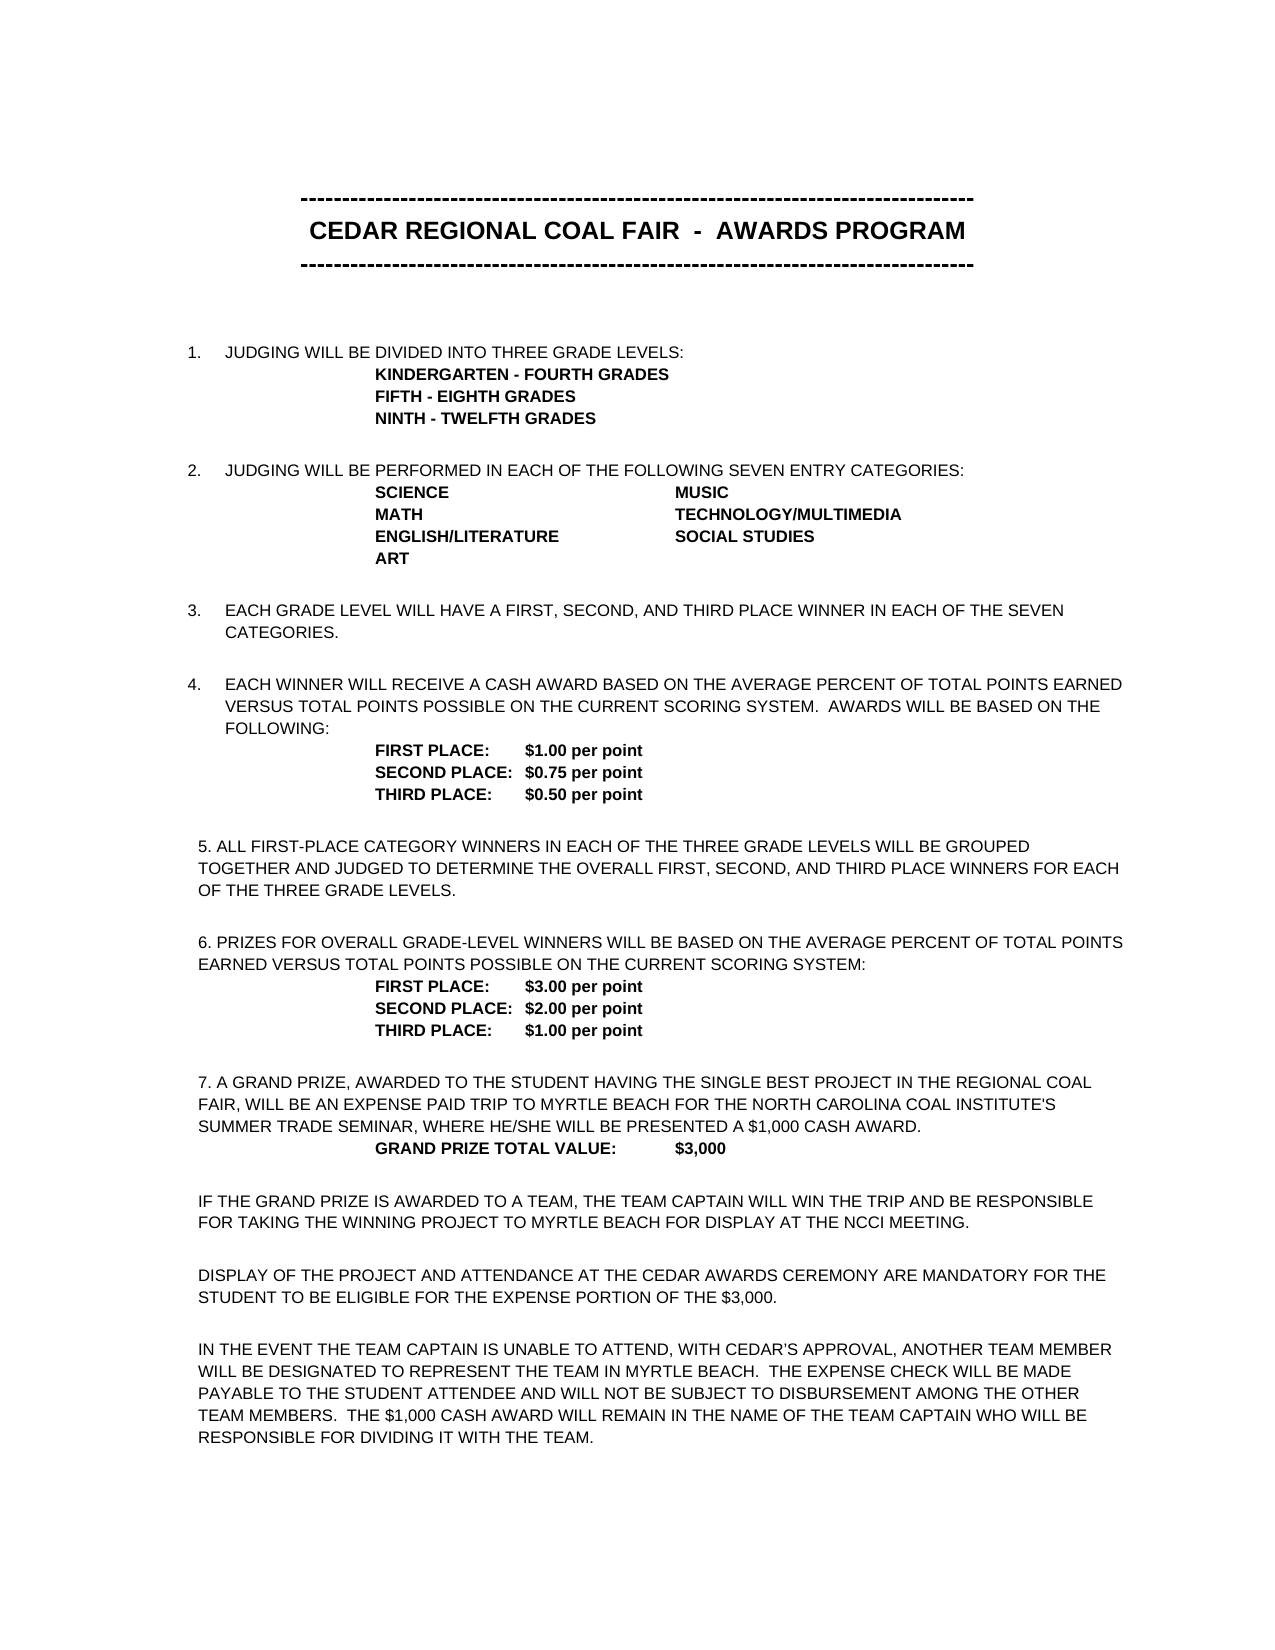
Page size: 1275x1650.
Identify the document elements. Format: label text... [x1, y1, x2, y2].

list JUDGING WILL BE DIVIDED INTO THREE GRADE LEVELS: [187, 342, 1125, 362]
text FIFTH - EIGHTH GRADES [225, 386, 1125, 406]
text GRAND PRIZE TOTAL VALUE: $3,000 [198, 1139, 1125, 1158]
text ART [225, 548, 1125, 568]
list JUDGING WILL BE PERFORMED IN EACH OF THE FOLLOWING SEVEN ENTRY CATEGORIES: [187, 461, 1125, 480]
text SECOND PLACE: $0.75 per point [225, 763, 1125, 782]
text KINDERGARTEN - FOURTH GRADES [225, 364, 1125, 384]
text DISPLAY OF THE PROJECT AND ATTENDANCE AT THE CEDAR AWARDS CEREMONY ARE MANDATORY FOR THE STUDENT TO BE ELIGIBLE FOR THE EXPENSE PORTION OF THE $3,000. [198, 1266, 1125, 1307]
text THIRD PLACE: $0.50 per point [225, 785, 1125, 804]
text --------------------------------------------------------------------------------- [150, 249, 1125, 278]
text 5. ALL FIRST-PLACE CATEGORY WINNERS IN EACH OF THE THREE GRADE LEVELS WILL BE GROUPED TOGETHER AND JUDGED TO DETERMINE THE OVERALL FIRST, SECOND, AND THIRD PLACE WINNERS FOR EACH OF THE THREE GRADE LEVELS. [198, 837, 1125, 900]
list EACH WINNER WILL RECEIVE A CASH AWARD BASED ON THE AVERAGE PERCENT OF TOTAL POINTS EARNED VERSUS TOTAL POINTS POSSIBLE ON THE CURRENT SCORING SYSTEM. AWARDS WILL BE BASED ON THE FOLLOWING: [187, 675, 1125, 738]
text MATH TECHNOLOGY/MULTIMEDIA [225, 504, 1125, 524]
text FIRST PLACE: $3.00 per point [225, 977, 1125, 996]
text SECOND PLACE: $2.00 per point [225, 999, 1125, 1018]
text NINTH - TWELFTH GRADES [225, 408, 1125, 428]
text ENGLISH/LITERATURE SOCIAL STUDIES [225, 527, 1125, 546]
text 6. PRIZES FOR OVERALL GRADE-LEVEL WINNERS WILL BE BASED ON THE AVERAGE PERCENT OF TOTAL POINTS EARNED VERSUS TOTAL POINTS POSSIBLE ON THE CURRENT SCORING SYSTEM: [198, 933, 1125, 974]
text IF THE GRAND PRIZE IS AWARDED TO A TEAM, THE TEAM CAPTAIN WILL WIN THE TRIP AND BE RESPONSIBLE FOR TAKING THE WINNING PROJECT TO MYRTLE BEACH FOR DISPLAY AT THE NCCI MEETING. [198, 1191, 1125, 1232]
text THIRD PLACE: $1.00 per point [225, 1021, 1125, 1040]
list EACH GRADE LEVEL WILL HAVE A FIRST, SECOND, AND THIRD PLACE WINNER IN EACH OF THE SEVEN CATEGORIES. [187, 601, 1125, 642]
text FIRST PLACE: $1.00 per point [225, 741, 1125, 760]
text CEDAR REGIONAL COAL FAIR - AWARDS PROGRAM [150, 216, 1125, 245]
text SCIENCE MUSIC [225, 483, 1125, 502]
text IN THE EVENT THE TEAM CAPTAIN IS UNABLE TO ATTEND, WITH CEDAR’S APPROVAL, ANOTHER TEAM MEMBER WILL BE DESIGNATED TO REPRESENT THE TEAM IN MYRTLE BEACH. THE EXPENSE CHECK WILL BE MADE PAYABLE TO THE STUDENT ATTENDEE AND WILL NOT BE SUBJECT TO DISBURSEMENT AMONG THE OTHER TEAM MEMBERS. THE $1,000 CASH AWARD WILL REMAIN IN THE NAME OF THE TEAM CAPTAIN WHO WILL BE RESPONSIBLE FOR DIVIDING IT WITH THE TEAM. [198, 1340, 1125, 1447]
text 7. A GRAND PRIZE, AWARDED TO THE STUDENT HAVING THE SINGLE BEST PROJECT IN THE REGIONAL COAL FAIR, WILL BE AN EXPENSE PAID TRIP TO MYRTLE BEACH FOR THE NORTH CAROLINA COAL INSTITUTE'S SUMMER TRADE SEMINAR, WHERE HE/SHE WILL BE PRESENTED A $1,000 CASH AWARD. [198, 1073, 1125, 1136]
text --------------------------------------------------------------------------------- [300, 183, 1125, 212]
